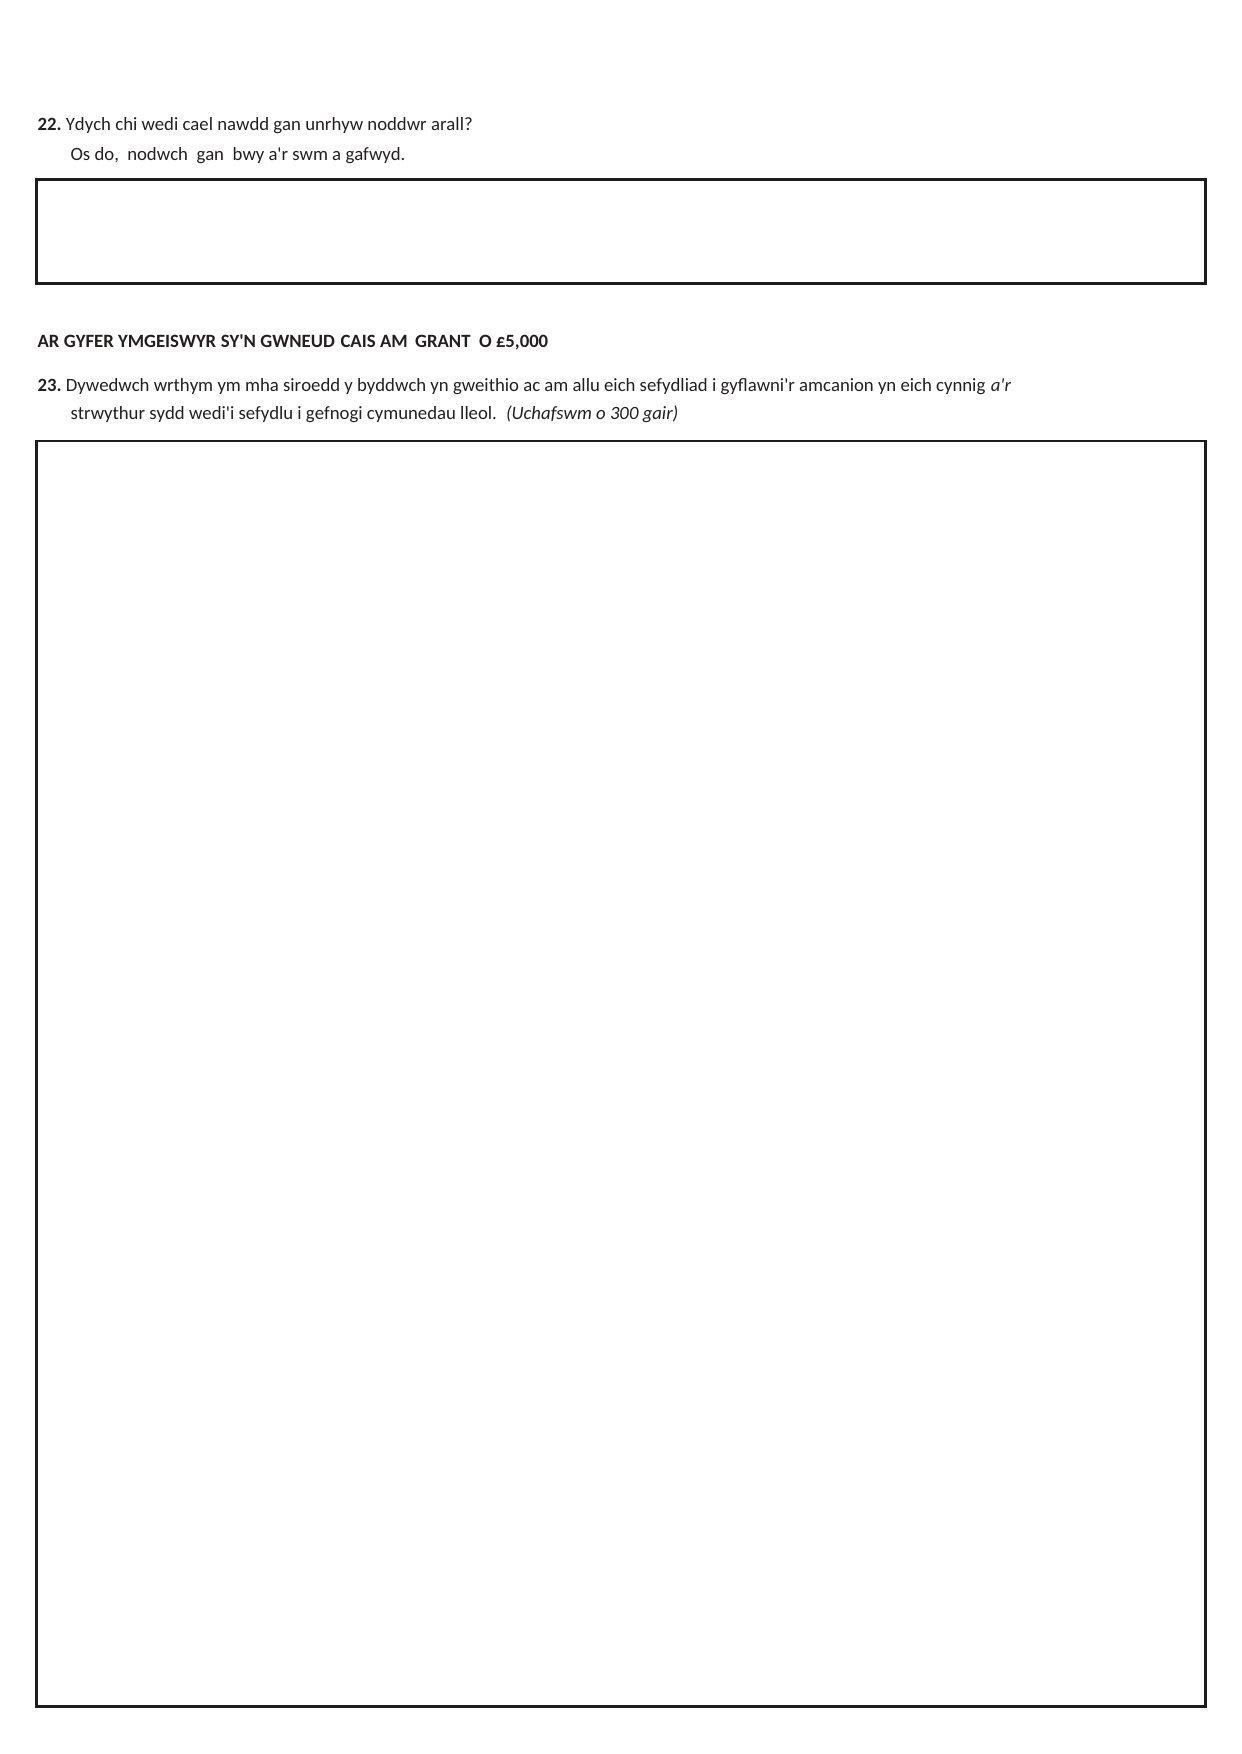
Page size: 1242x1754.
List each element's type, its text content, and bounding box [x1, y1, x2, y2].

text Os do, nodwch gan bwy a'r swm a gafwyd. [70, 142, 1219, 165]
text 23. Dywedwch wrthym ym mha siroedd y byddwch yn gweithio ac am allu eich sefydliad i gyflawni'r amcanion yn eich cynnig a'r [37, 373, 1219, 396]
text strwythur sydd wedi'i sefydlu i gefnogi cymunedau lleol. (Uchafswm o 300 gair) [70, 402, 1219, 424]
text AR GYFER YMGEISWYR SY'N GWNEUD CAIS AM GRANT O £5,000 [37, 329, 1219, 352]
text 22. Ydych chi wedi cael nawdd gan unrhyw noddwr arall? [37, 112, 1219, 135]
